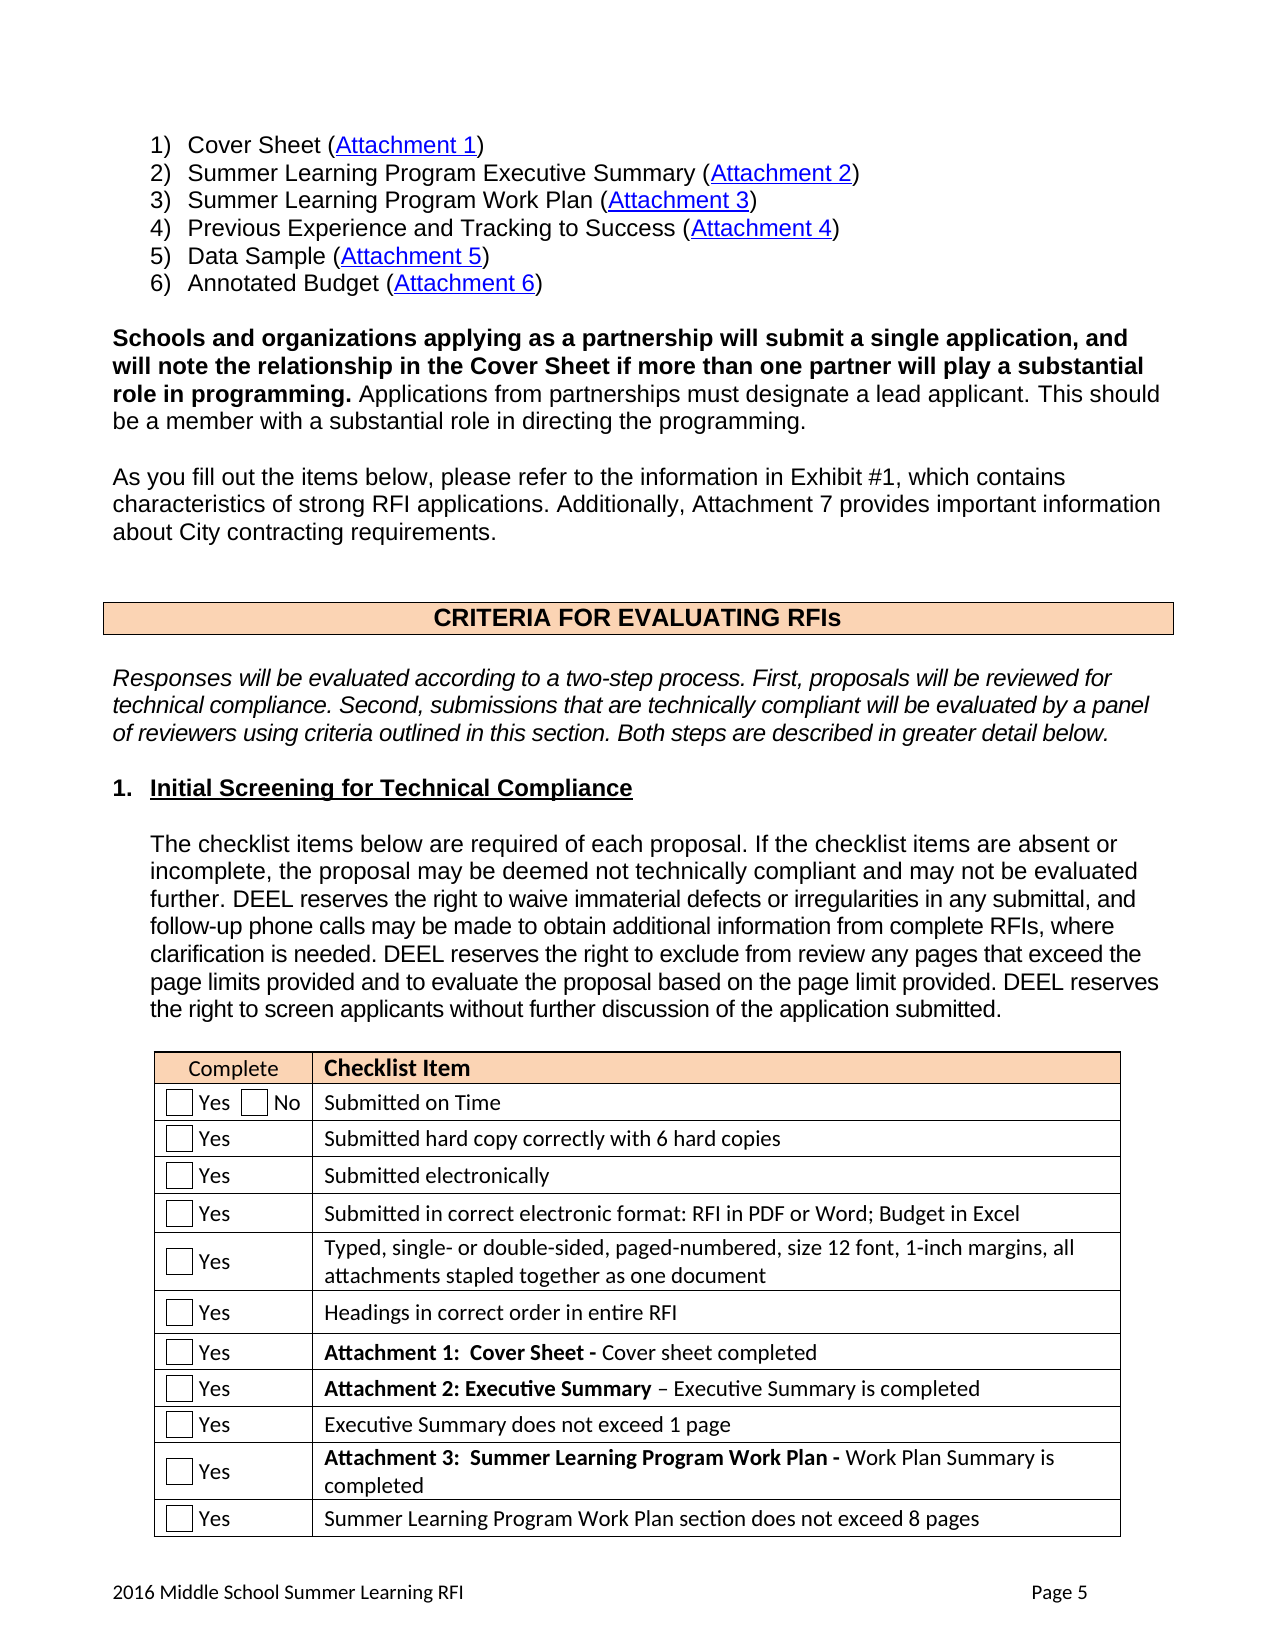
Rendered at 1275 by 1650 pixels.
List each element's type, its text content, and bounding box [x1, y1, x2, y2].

table_cell Attachment 2: Executive Summary – Executive Summary is completed [313, 1370, 1120, 1406]
table_cell Submitted electronically [313, 1157, 1120, 1193]
text The checklist items below are required of each proposal. If the checklist items are absent or incomplete, the proposal may be deemed not technically compliant and may not be evaluated further. DEEL reserves the right to waive immaterial defects or irregularities in any submittal, and follow-up phone calls may be made to obtain additional information from complete RFIs, where clarification is needed. DEEL reserves the right to exclude from review any pages that exceed the page limits provided and to evaluate the proposal based on the page limit provided. DEEL reserves the right to screen applicants without further discussion of the application submitted. [150, 829, 1162, 1023]
table_cell Yes No [155, 1121, 312, 1156]
table_cell Yes No [155, 1500, 312, 1536]
list Summer Learning Program Work Plan (Attachment 3) [150, 186, 1162, 214]
table_cell Yes No [155, 1194, 312, 1232]
list Annotated Budget (Attachment 6) [150, 269, 1162, 297]
table_cell Executive Summary does not exceed 1 page [313, 1407, 1120, 1442]
table_cell Headings in correct order in entire RFI [313, 1291, 1120, 1333]
table_cell Yes No [155, 1370, 312, 1406]
table_cell Submitted on Time [313, 1084, 1120, 1120]
table_cell Attachment 1: Cover Sheet - Cover sheet completed [313, 1334, 1120, 1369]
text Responses will be evaluated according to a two-step process. First, proposals will be reviewed for technical compliance. Second, submissions that are technically compliant will be evaluated by a panel of reviewers using criteria outlined in this section. Both steps are described in greater detail below. [112, 664, 1162, 747]
list Summer Learning Program Executive Summary (Attachment 2) [150, 159, 1162, 186]
list Data Sample (Attachment 5) [150, 242, 1162, 269]
table_cell Yes No [155, 1443, 312, 1499]
table_cell Submitted hard copy correctly with 6 hard copies [313, 1121, 1120, 1156]
table_cell Yes No [155, 1291, 312, 1333]
table_cell Summer Learning Program Work Plan section does not exceed 8 pages [313, 1500, 1120, 1536]
table_header Complete [155, 1053, 312, 1083]
list Cover Sheet (Attachment 1) [150, 131, 1162, 159]
text CRITERIA FOR EVALUATING RFIs [104, 603, 1173, 634]
list Previous Experience and Tracking to Success (Attachment 4) [150, 214, 1162, 242]
list Initial Screening for Technical Compliance [112, 774, 1162, 802]
table_cell Yes No [155, 1233, 312, 1290]
table_cell Yes No [155, 1157, 312, 1193]
text Schools and organizations applying as a partnership will submit a single application, and will note the relationship in the Cover Sheet if more than one partner will play a substantial role in programming. Applications from partnerships must designate a lead applicant. This should be a member with a substantial role in directing the programming. [112, 324, 1162, 435]
table_cell Yes No [155, 1334, 312, 1369]
table_cell Typed, single- or double-sided, paged-numbered, size 12 font, 1-inch margins, all attachments stapled together as one document [313, 1233, 1120, 1290]
table_cell Yes No [155, 1084, 312, 1120]
text As you fill out the items below, please refer to the information in Exhibit #1, which contains characteristics of strong RFI applications. Additionally, Attachment 7 provides important information about City contracting requirements. [112, 462, 1162, 546]
table_cell Yes No [155, 1407, 312, 1442]
table_cell Submitted in correct electronic format: RFI in PDF or Word; Budget in Excel [313, 1194, 1120, 1232]
table_cell Attachment 3: Summer Learning Program Work Plan - Work Plan Summary is completed [313, 1443, 1120, 1499]
table_header Checklist Item [313, 1053, 1120, 1083]
